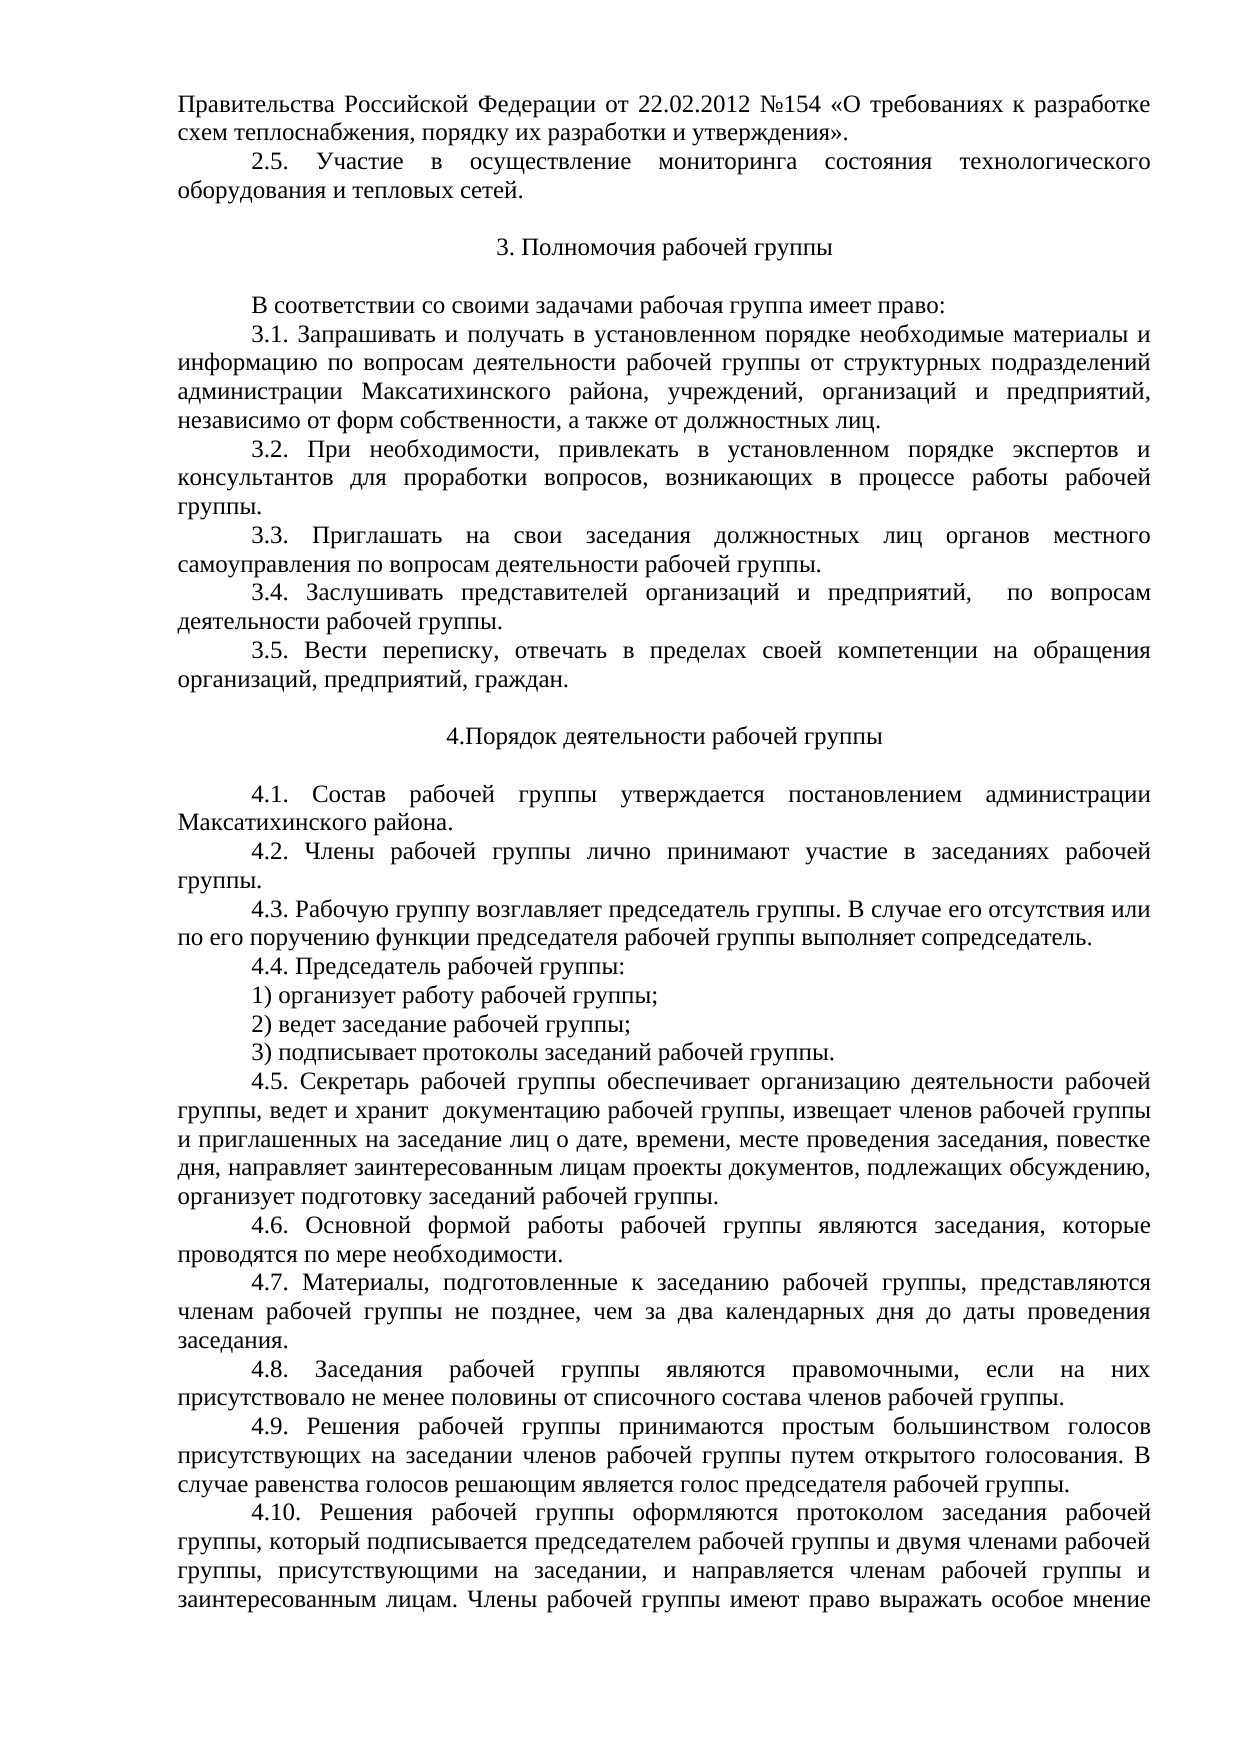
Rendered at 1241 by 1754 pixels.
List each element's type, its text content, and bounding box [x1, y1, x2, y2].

text 1) организует работу рабочей группы; [177, 980, 1152, 1009]
text 3.1. Запрашивать и получать в установленном порядке необходимые материалы и информацию по вопросам деятельности рабочей группы от структурных подразделений администрации Максатихинского района, учреждений, организаций и предприятий, независимо от форм собственности, а также от должностных лиц. [177, 319, 1152, 434]
text 4.7. Материалы, подготовленные к заседанию рабочей группы, представляются членам рабочей группы не позднее, чем за два календарных дня до даты проведения заседания. [177, 1267, 1152, 1354]
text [177, 1497, 1152, 1612]
text 3) подписывает протоколы заседаний рабочей группы. [177, 1037, 1152, 1066]
text В соответствии со своими задачами рабочая группа имеет право: [177, 290, 1152, 319]
text 4.5. Секретарь рабочей группы обеспечивает организацию деятельности рабочей группы, ведет и хранит документацию рабочей группы, извещает членов рабочей группы и приглашенных на заседание лиц о дате, времени, месте проведения заседания, повестке дня, направляет заинтересованным лицам проекты документов, подлежащих обсуждению, организует подготовку заседаний рабочей группы. [177, 1066, 1152, 1210]
text 3.5. Вести переписку, отвечать в пределах своей компетенции на обращения организаций, предприятий, граждан. [177, 635, 1152, 692]
text 4.Порядок деятельности рабочей группы [177, 721, 1152, 750]
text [177, 89, 1152, 146]
text 3.3. Приглашать на свои заседания должностных лиц органов местного самоуправления по вопросам деятельности рабочей группы. [177, 520, 1152, 577]
text 2.5. Участие в осуществление мониторинга состояния технологического оборудования и тепловых сетей. [177, 146, 1152, 204]
text 4.2. Члены рабочей группы лично принимают участие в заседаниях рабочей группы. [177, 836, 1152, 894]
text 4.4. Председатель рабочей группы: [177, 951, 1152, 980]
text 4.1. Состав рабочей группы утверждается постановлением администрации Максатихинского района. [177, 779, 1152, 836]
text 4.8. Заседания рабочей группы являются правомочными, если на них присутствовало не менее половины от списочного состава членов рабочей группы. [177, 1354, 1152, 1411]
text 2) ведет заседание рабочей группы; [177, 1009, 1152, 1037]
text 3. Полномочия рабочей группы [177, 232, 1152, 261]
text 4.3. Рабочую группу возглавляет председатель группы. В случае его отсутствия или по его поручению функции председателя рабочей группы выполняет сопредседатель. [177, 894, 1152, 951]
text 3.2. При необходимости, привлекать в установленном порядке экспертов и консультантов для проработки вопросов, возникающих в процессе работы рабочей группы. [177, 434, 1152, 520]
text 4.6. Основной формой работы рабочей группы являются заседания, которые проводятся по мере необходимости. [177, 1210, 1152, 1267]
text 3.4. Заслушивать представителей организаций и предприятий, по вопросам деятельности рабочей группы. [177, 577, 1152, 635]
text 4.9. Решения рабочей группы принимаются простым большинством голосов присутствующих на заседании членов рабочей группы путем открытого голосования. В случае равенства голосов решающим является голос председателя рабочей группы. [177, 1411, 1152, 1497]
